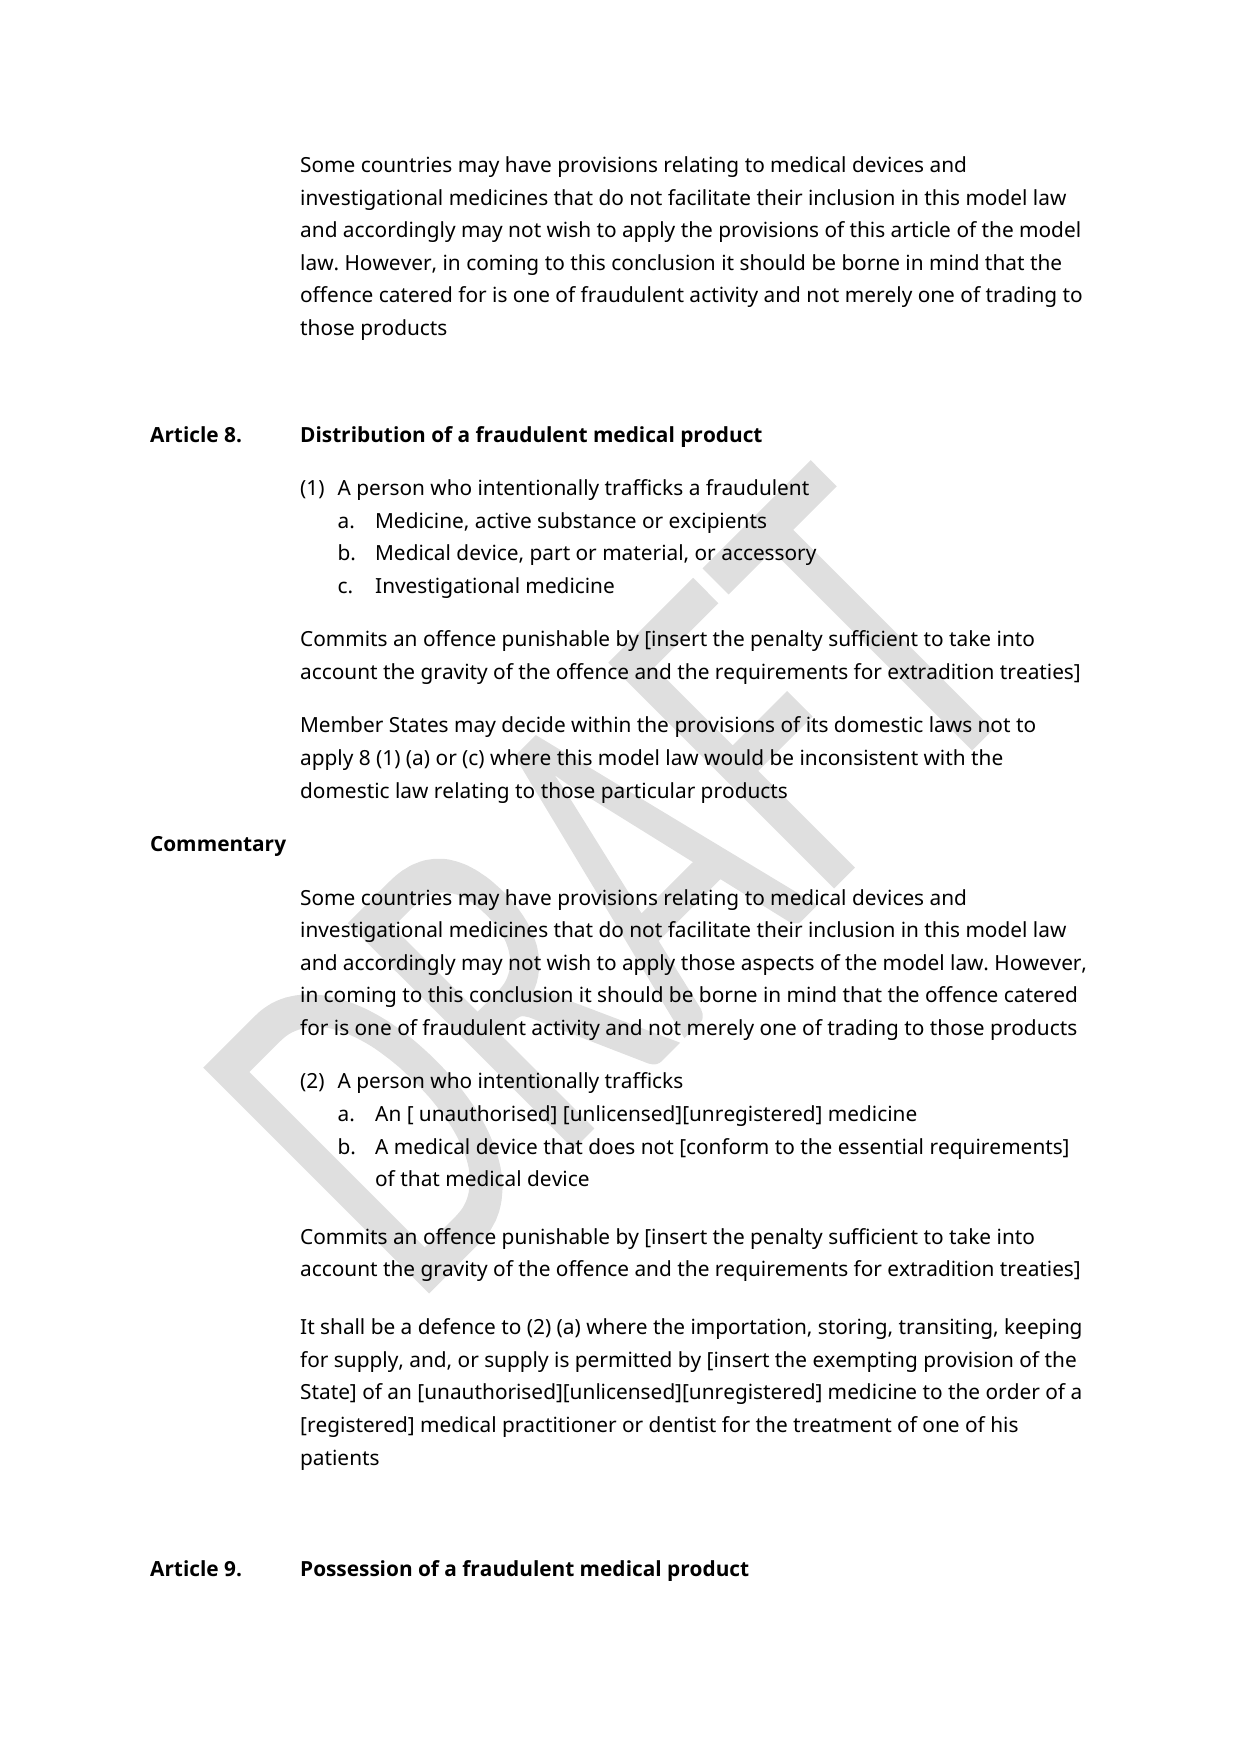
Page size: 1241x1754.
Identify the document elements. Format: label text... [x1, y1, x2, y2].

text Commentary [150, 829, 1090, 858]
list Investigational medicine [337, 571, 1090, 599]
text Commits an offence punishable by [insert the penalty sufficient to take into account the gravity of the offence and the requirements for extradition treaties] [300, 624, 1090, 686]
text Article 9. Possession of a fraudulent medical product [150, 1554, 1090, 1582]
text Member States may decide within the provisions of its domestic laws not to apply 8 (1) (a) or (c) where this model law would be inconsistent with the domestic law relating to those particular products [300, 711, 1090, 804]
text Some countries may have provisions relating to medical devices and investigational medicines that do not facilitate their inclusion in this model law and accordingly may not wish to apply those aspects of the model law. However, in coming to this conclusion it should be borne in mind that the offence catered for is one of fraudulent activity and not merely one of trading to those products [300, 883, 1090, 1042]
list A medical device that does not [conform to the essential requirements] of that medical device [337, 1132, 1090, 1193]
list A person who intentionally trafficks a fraudulent [300, 473, 1090, 502]
list Medicine, active substance or excipients [337, 506, 1090, 534]
list A person who intentionally trafficks [300, 1067, 1090, 1095]
text It shall be a defence to (2) (a) where the importation, storing, transiting, keeping for supply, and, or supply is permitted by [insert the exempting provision of the State] of an [unauthorised][unlicensed][unregistered] medicine to the order of a [registered] medical practitioner or dentist for the treatment of one of his patients [300, 1312, 1090, 1471]
text Article 8. Distribution of a fraudulent medical product [150, 420, 1090, 448]
text Some countries may have provisions relating to medical devices and investigational medicines that do not facilitate their inclusion in this model law and accordingly may not wish to apply the provisions of this article of the model law. However, in coming to this conclusion it should be borne in mind that the offence catered for is one of fraudulent activity and not merely one of trading to those products [300, 150, 1090, 341]
list An [ unauthorised] [unlicensed][unregistered] medicine [337, 1099, 1090, 1128]
text Commits an offence punishable by [insert the penalty sufficient to take into account the gravity of the offence and the requirements for extradition treaties] [300, 1222, 1090, 1283]
list Medical device, part or material, or accessory [337, 538, 1090, 567]
